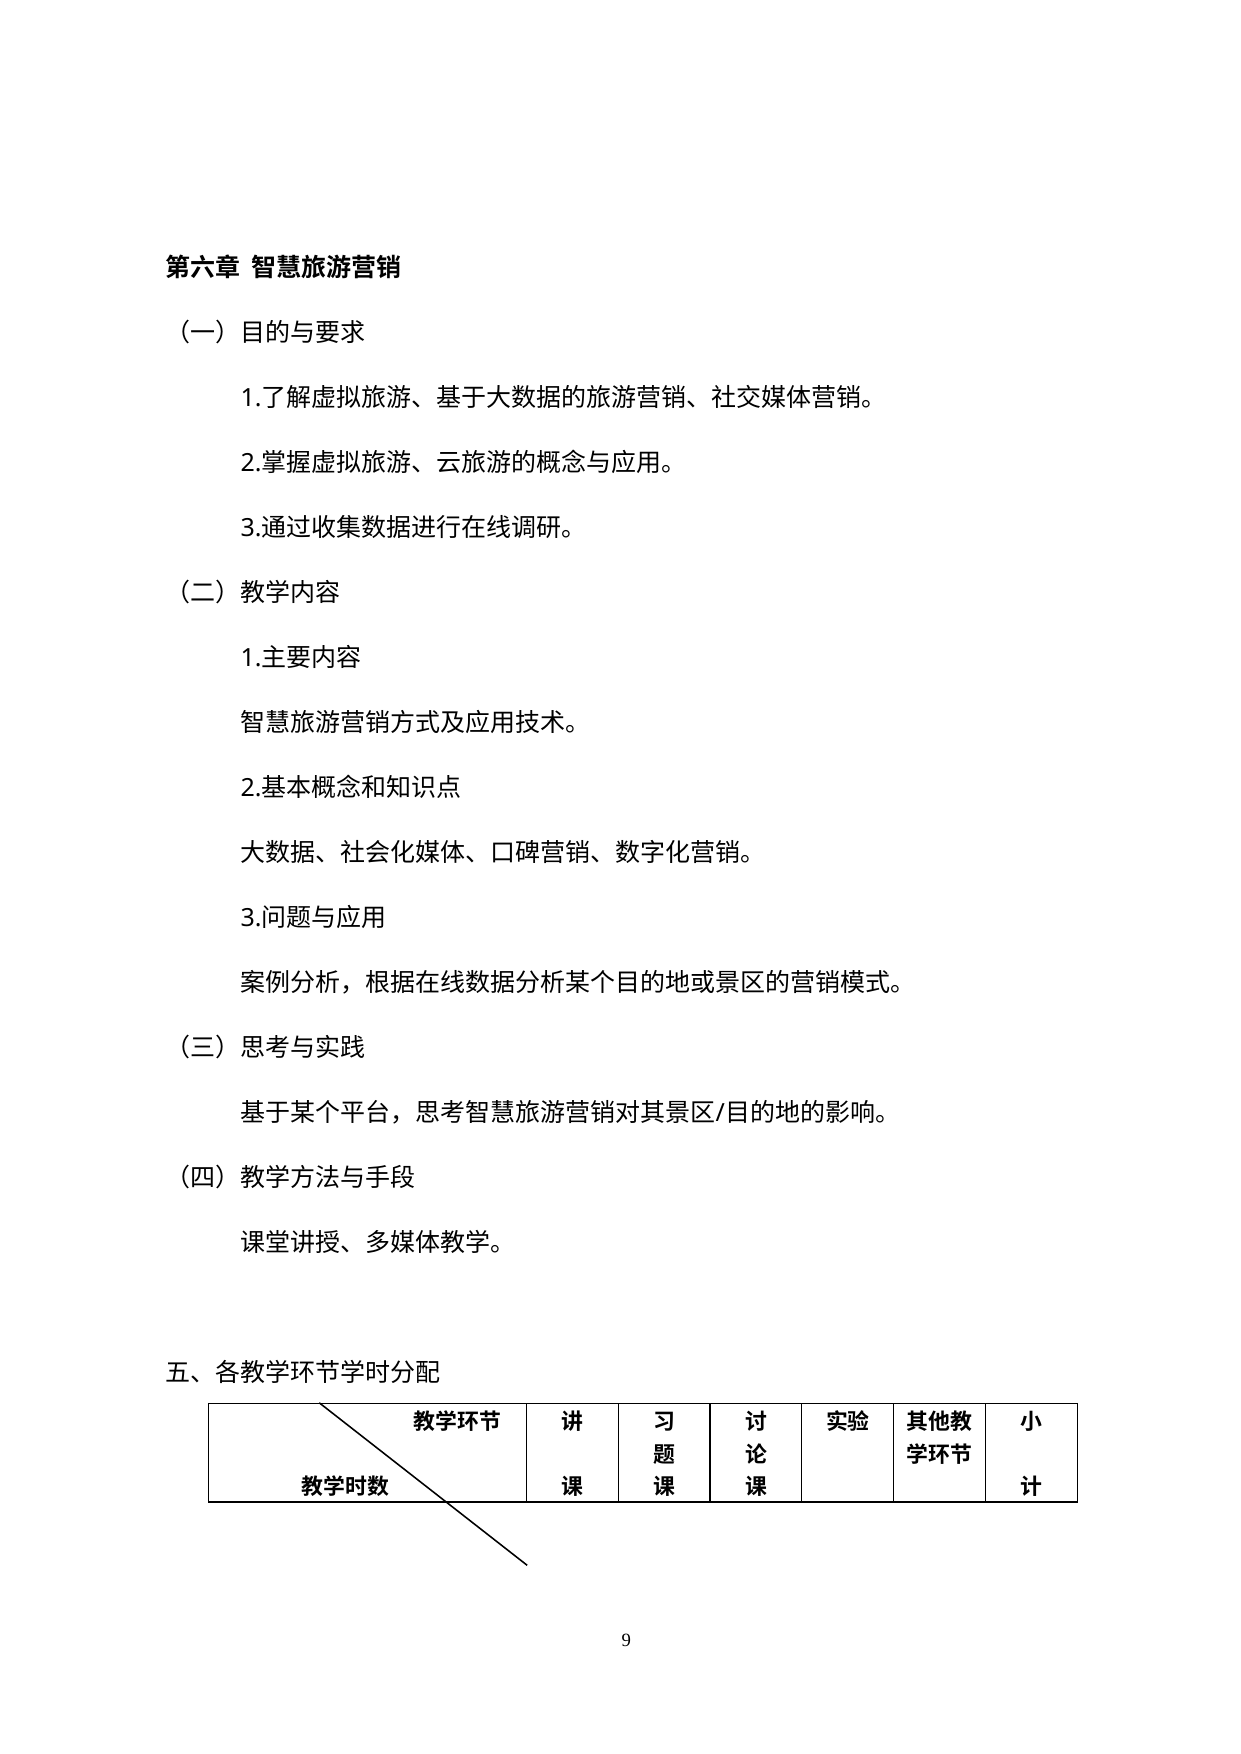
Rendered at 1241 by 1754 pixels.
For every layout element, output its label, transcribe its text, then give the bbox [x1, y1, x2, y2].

table_header 教学环节 教学时数 课程内容 [324, 1404, 526, 1501]
table_header 讲 课 [527, 1404, 618, 1501]
text 2.掌握虚拟旅游、云旅游的概念与应用。 [165, 428, 1087, 493]
table_header 教学环节 教学时数 课程内容 [209, 1404, 442, 1501]
text （二）教学内容 [165, 558, 1087, 623]
text 五、各教学环节学时分配 [165, 1338, 1087, 1403]
text 1.了解虚拟旅游、基于大数据的旅游营销、社交媒体营销。 [165, 363, 1087, 428]
text 案例分析，根据在线数据分析某个目的地或景区的营销模式。 [165, 948, 1087, 1013]
table_header 小 计 [986, 1404, 1077, 1501]
text 2.基本概念和知识点 [165, 753, 1087, 818]
table_header 实验 [802, 1404, 893, 1501]
text 3.通过收集数据进行在线调研。 [165, 493, 1087, 558]
text 第六章 智慧旅游营销 [165, 233, 1087, 298]
text （一）目的与要求 [165, 298, 1087, 363]
table_header 其他教学环节 [894, 1404, 985, 1501]
text 1.主要内容 [165, 623, 1087, 688]
text 大数据、社会化媒体、口碑营销、数字化营销。 [165, 818, 1087, 883]
text （四）教学方法与手段 [165, 1143, 1087, 1208]
text 3.问题与应用 [165, 883, 1087, 948]
text 基于某个平台，思考智慧旅游营销对其景区/目的地的影响。 [165, 1078, 1087, 1143]
table_header 讨 论 课 [711, 1404, 801, 1501]
text （三）思考与实践 [165, 1013, 1087, 1078]
text 智慧旅游营销方式及应用技术。 [165, 688, 1087, 753]
table_header 习 题 课 [619, 1404, 709, 1501]
text 课堂讲授、多媒体教学。 [165, 1208, 1087, 1273]
